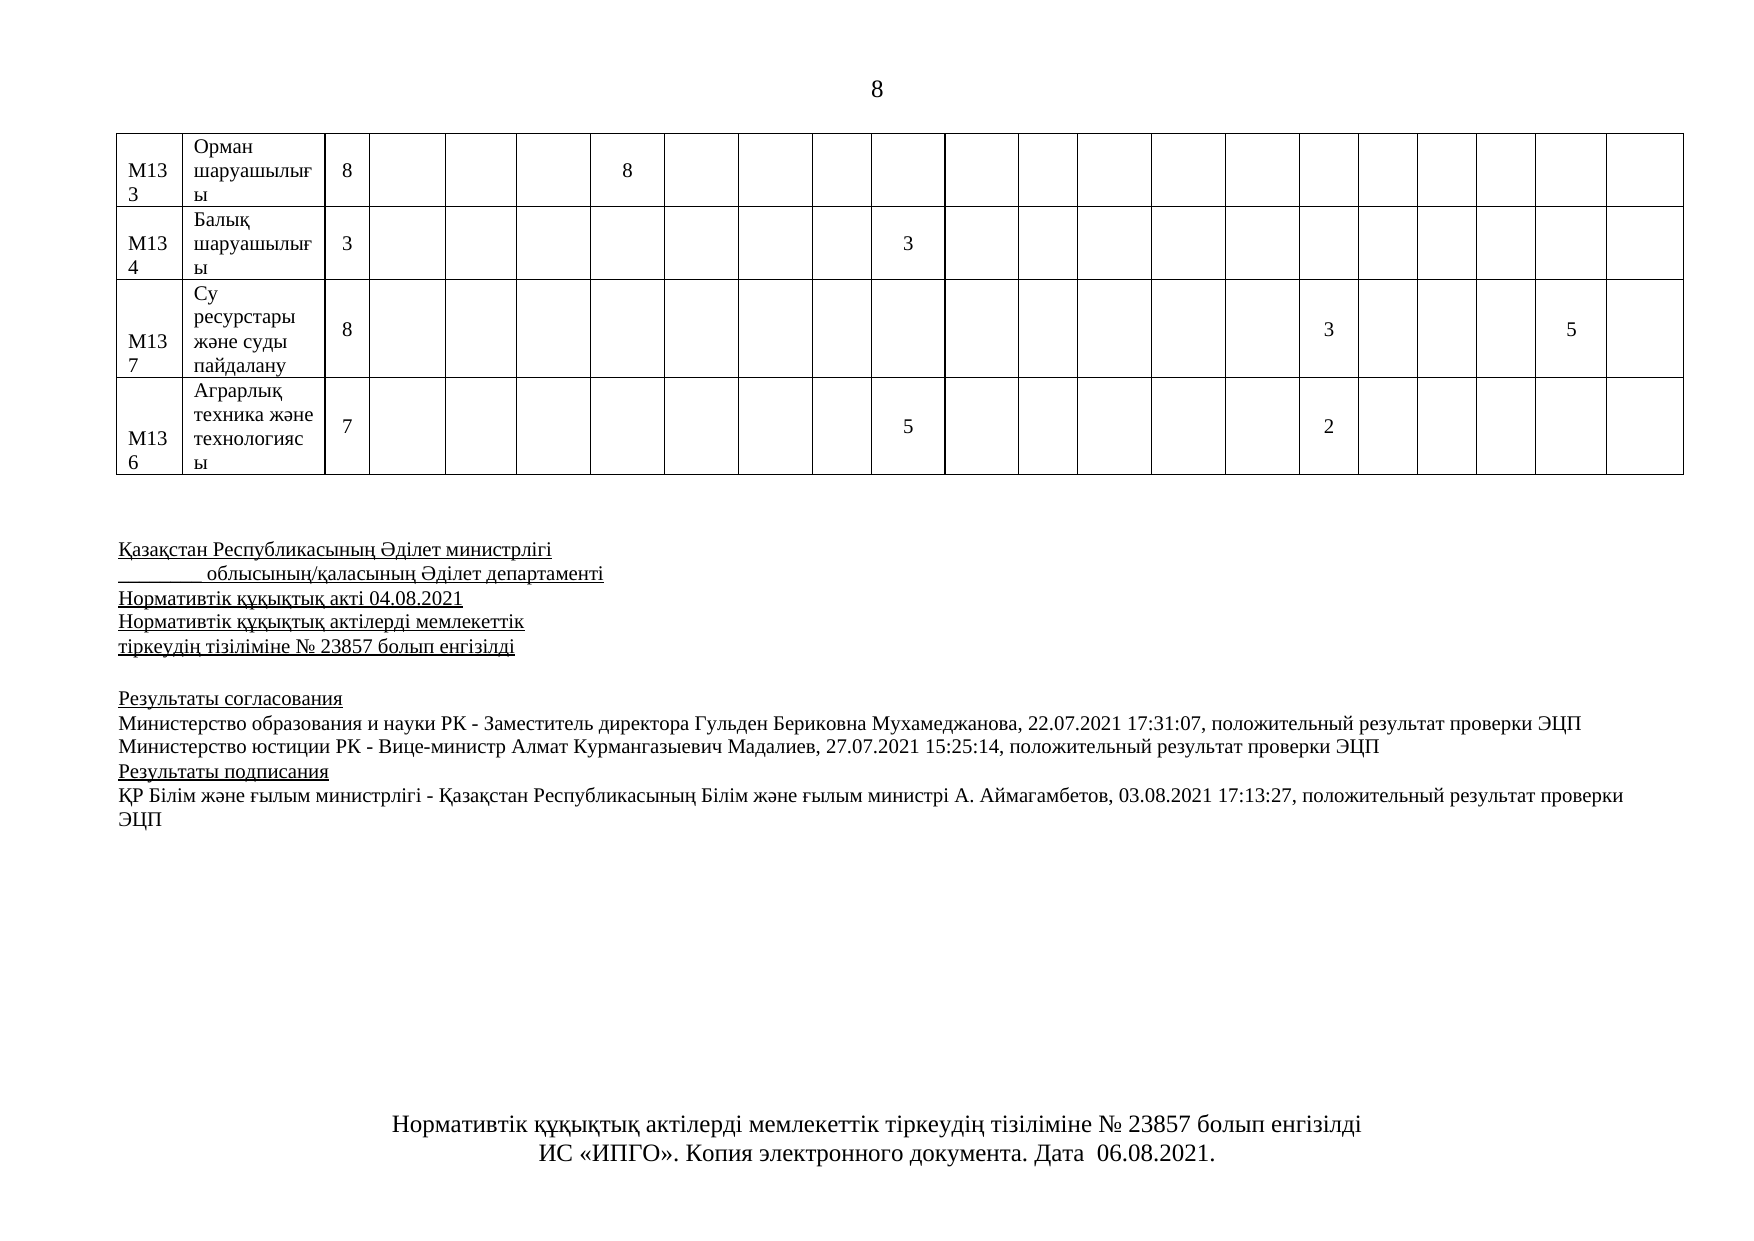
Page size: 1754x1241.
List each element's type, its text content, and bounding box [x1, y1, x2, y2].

table_cell [1477, 207, 1535, 279]
text Қазақстан Республикасының Әділет министрлігі [118, 537, 1636, 561]
table_cell [517, 378, 590, 474]
table_cell M136 [117, 378, 182, 474]
text Нормативтік құқықтық актілерді мемлекеттік [118, 609, 1636, 633]
text ҚР Білім және ғылым министрлігі - Қазақстан Республикасының Білім және ғылым министрі А. Аймагамбетов, 03.08.2021 17:13:27, положительный результат проверки ЭЦП [118, 783, 1636, 831]
text Министерство образования и науки РК - Заместитель директора Гульден Бериковна Мухамеджанова, 22.07.2021 17:31:07, положительный результат проверки ЭЦП [118, 710, 1636, 734]
table_cell [591, 207, 664, 279]
table_cell [1607, 134, 1683, 206]
table_cell [665, 207, 738, 279]
table_cell [1226, 280, 1299, 377]
table_cell [1477, 378, 1535, 474]
table_cell 8 [591, 134, 664, 206]
table_cell [946, 378, 1018, 474]
table_cell [1359, 134, 1417, 206]
table_cell [872, 134, 944, 206]
table_cell [370, 378, 445, 474]
table_cell [1019, 378, 1077, 474]
text Результаты согласования [118, 686, 1636, 710]
table_cell [1019, 207, 1077, 279]
table_cell M133 [117, 134, 182, 206]
table_cell [591, 280, 664, 377]
table_cell 8 [326, 134, 369, 206]
table_cell [813, 207, 871, 279]
table_cell [446, 134, 516, 206]
table_cell [1418, 207, 1476, 279]
table_cell 5 [1536, 280, 1606, 377]
table_cell [370, 280, 445, 377]
table_cell [517, 280, 590, 377]
table_cell [1418, 378, 1476, 474]
table_cell [446, 378, 516, 474]
table_cell [1477, 134, 1535, 206]
table_cell M137 [117, 280, 182, 377]
text Результаты подписания [118, 758, 1636, 783]
table_cell [1607, 280, 1683, 377]
table_cell [1078, 134, 1151, 206]
table_cell [517, 207, 590, 279]
table_cell [370, 134, 445, 206]
table_cell [946, 134, 1018, 206]
table_cell [739, 378, 812, 474]
table_cell [665, 134, 738, 206]
table_cell [1536, 207, 1606, 279]
table_cell [1226, 134, 1299, 206]
table_cell M134 [117, 207, 182, 279]
table_cell [1477, 280, 1535, 377]
table_cell [1152, 378, 1225, 474]
table_cell [813, 280, 871, 377]
table_cell [1418, 280, 1476, 377]
table_cell [1300, 134, 1358, 206]
table_cell Аграрлық техника және технологиясы [183, 378, 324, 474]
table_cell [1078, 280, 1151, 377]
table_cell [1607, 207, 1683, 279]
table_cell 7 [326, 378, 369, 474]
table_cell [1019, 280, 1077, 377]
table_cell [739, 134, 812, 206]
table_cell [946, 280, 1018, 377]
table_cell [813, 378, 871, 474]
text Нормативтік құқықтық акті 04.08.2021 [118, 585, 1636, 609]
table_cell [739, 280, 812, 377]
table_cell [1536, 134, 1606, 206]
table_cell 8 [326, 280, 369, 377]
table_cell Балық шаруашылығы [183, 207, 324, 279]
table_cell [446, 207, 516, 279]
table_cell [1359, 207, 1417, 279]
table_cell [946, 207, 1018, 279]
table_cell [1359, 280, 1417, 377]
table_cell [1152, 280, 1225, 377]
table_cell 5 [872, 378, 944, 474]
table_cell [1536, 378, 1606, 474]
table_cell [665, 280, 738, 377]
text тіркеудің тізіліміне № 23857 болып енгізілді [118, 633, 1636, 658]
table_cell [446, 280, 516, 377]
table_cell [517, 134, 590, 206]
table_cell [1418, 134, 1476, 206]
table_cell [1078, 378, 1151, 474]
table_cell [872, 280, 944, 377]
table_cell Орман шаруашылығы [183, 134, 324, 206]
table_cell 3 [872, 207, 944, 279]
table_cell [591, 378, 664, 474]
table_cell Су ресурстары және суды пайдалану [183, 280, 324, 377]
table_cell [1300, 207, 1358, 279]
table_cell [665, 378, 738, 474]
table_cell [1078, 207, 1151, 279]
table_cell [1152, 207, 1225, 279]
table_cell 2 [1300, 378, 1358, 474]
table_cell 3 [326, 207, 369, 279]
table_cell [1019, 134, 1077, 206]
text ________ облысының/қаласының Әділет департаменті [118, 561, 1636, 585]
table_cell [370, 207, 445, 279]
table_cell [739, 207, 812, 279]
table_cell [1359, 378, 1417, 474]
table_cell [1152, 134, 1225, 206]
table_cell [813, 134, 871, 206]
text Министерство юстиции РК - Вице-министр Алмат Курмангазыевич Мадалиев, 27.07.2021 15:25:14, положительный результат проверки ЭЦП [118, 734, 1636, 758]
table_cell [1226, 378, 1299, 474]
table_cell 3 [1300, 280, 1358, 377]
table_cell [1226, 207, 1299, 279]
table_cell [1607, 378, 1683, 474]
